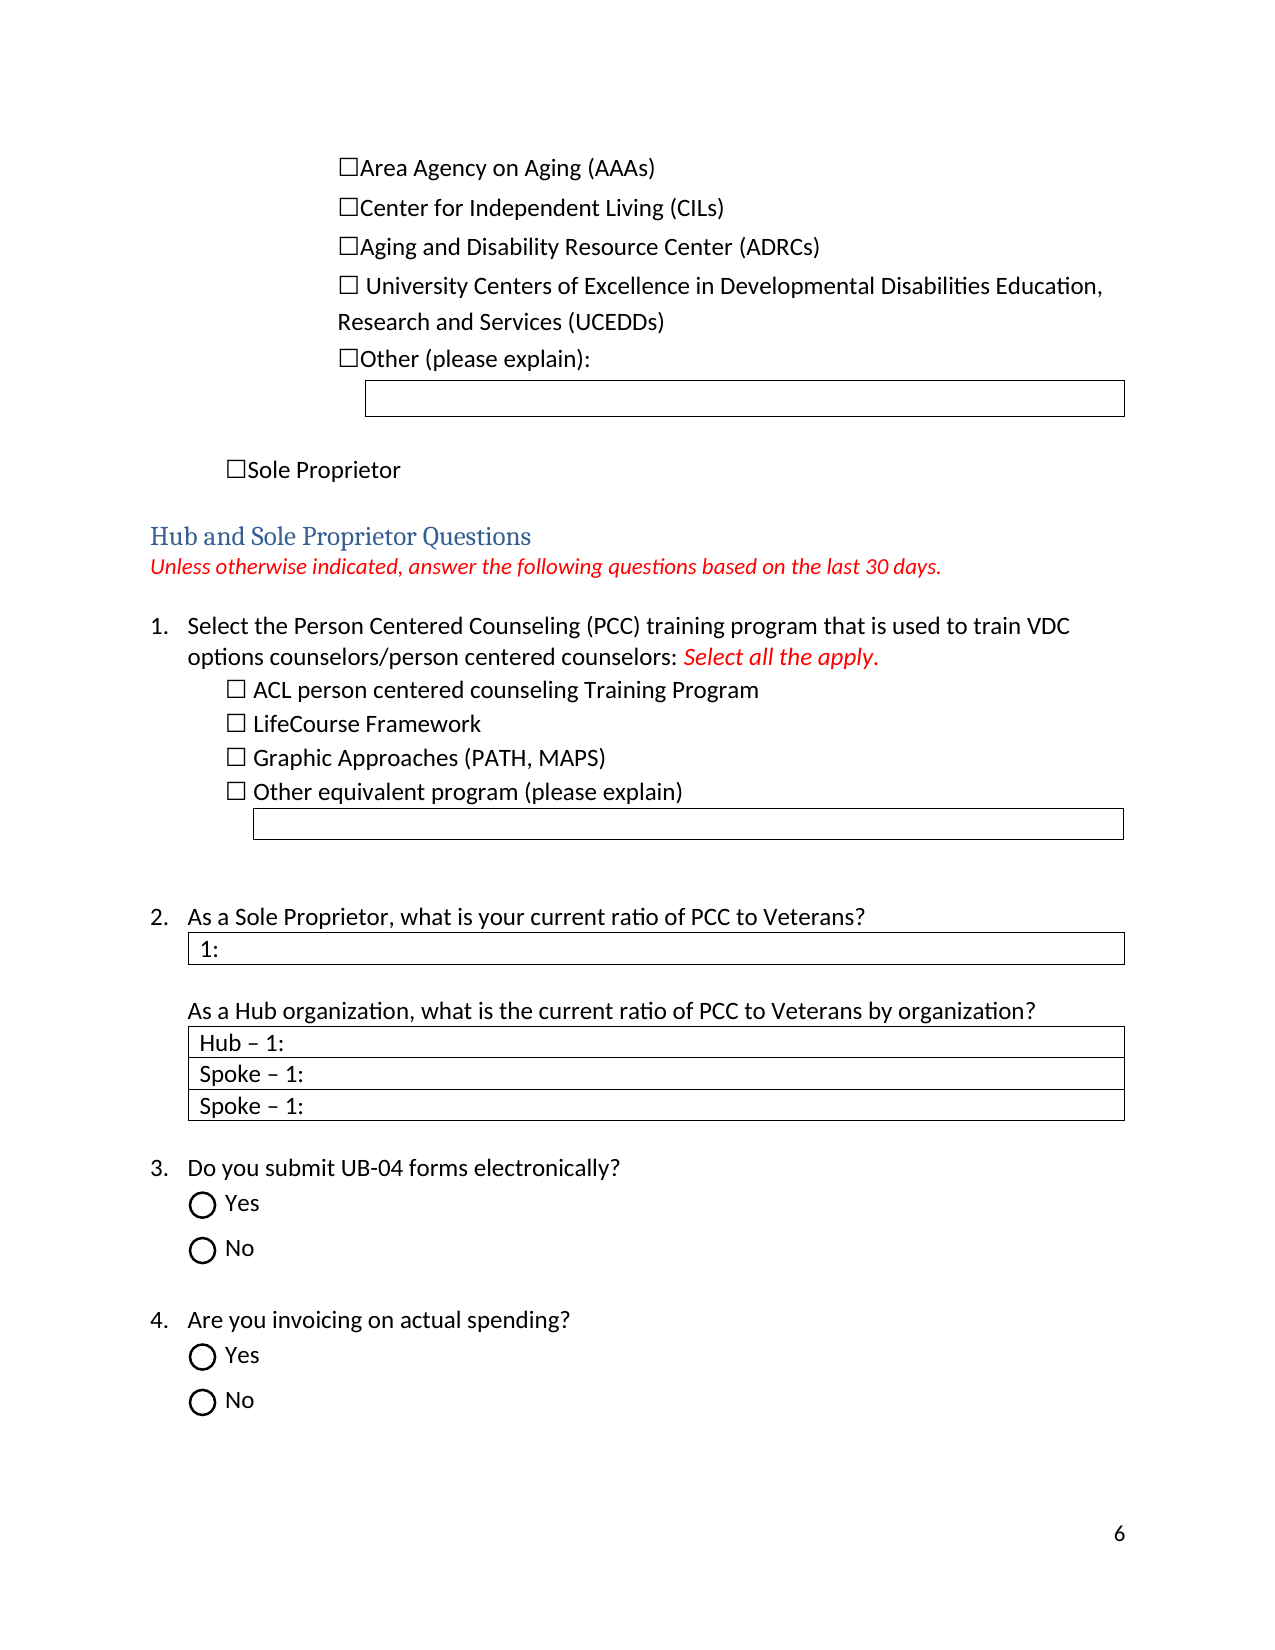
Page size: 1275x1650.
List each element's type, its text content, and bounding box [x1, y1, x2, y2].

table_header [366, 381, 1124, 416]
list As a Sole Proprietor, what is your current ratio of PCC to Veterans? [150, 901, 1125, 932]
list Graphic Approaches (PATH, MAPS) [225, 740, 1125, 774]
list Do you submit UB-04 forms electronically? [150, 1152, 1125, 1182]
list ACL person centered counseling Training Program [225, 672, 1125, 706]
table_cell Spoke – 1: [189, 1090, 1124, 1120]
subtitle Hub and Sole Proprietor Questions [150, 521, 1125, 552]
list As a Hub organization, what is the current ratio of PCC to Veterans by organization? [187, 995, 1125, 1026]
text Aging and Disability Resource Center (ADRCs) [337, 228, 1125, 262]
text Other (please explain): [337, 341, 1125, 375]
text Area Agency on Aging (AAAs) [337, 150, 1125, 184]
text University Centers of Excellence in Developmental Disabilities Education, Research and Services (UCEDDs) [337, 267, 1125, 337]
list Other equivalent program (please explain) [225, 774, 1125, 808]
list Select the Person Centered Counseling (PCC) training program that is used to train VDC options counselors/person centered counselors: Select all the apply. [150, 611, 1125, 672]
text Unless otherwise indicated, answer the following questions based on the last 30 days. [150, 552, 1125, 580]
text Center for Independent Living (CILs) [337, 189, 1125, 223]
list LifeCourse Framework [225, 706, 1125, 740]
table_header [254, 809, 1123, 839]
table_header Hub – 1: [189, 1027, 1124, 1057]
list Sole Proprietor [225, 452, 1125, 486]
list Are you invoicing on actual spending? [150, 1304, 1125, 1334]
table_header 1: [189, 933, 1124, 963]
table_cell Spoke – 1: [189, 1058, 1124, 1089]
